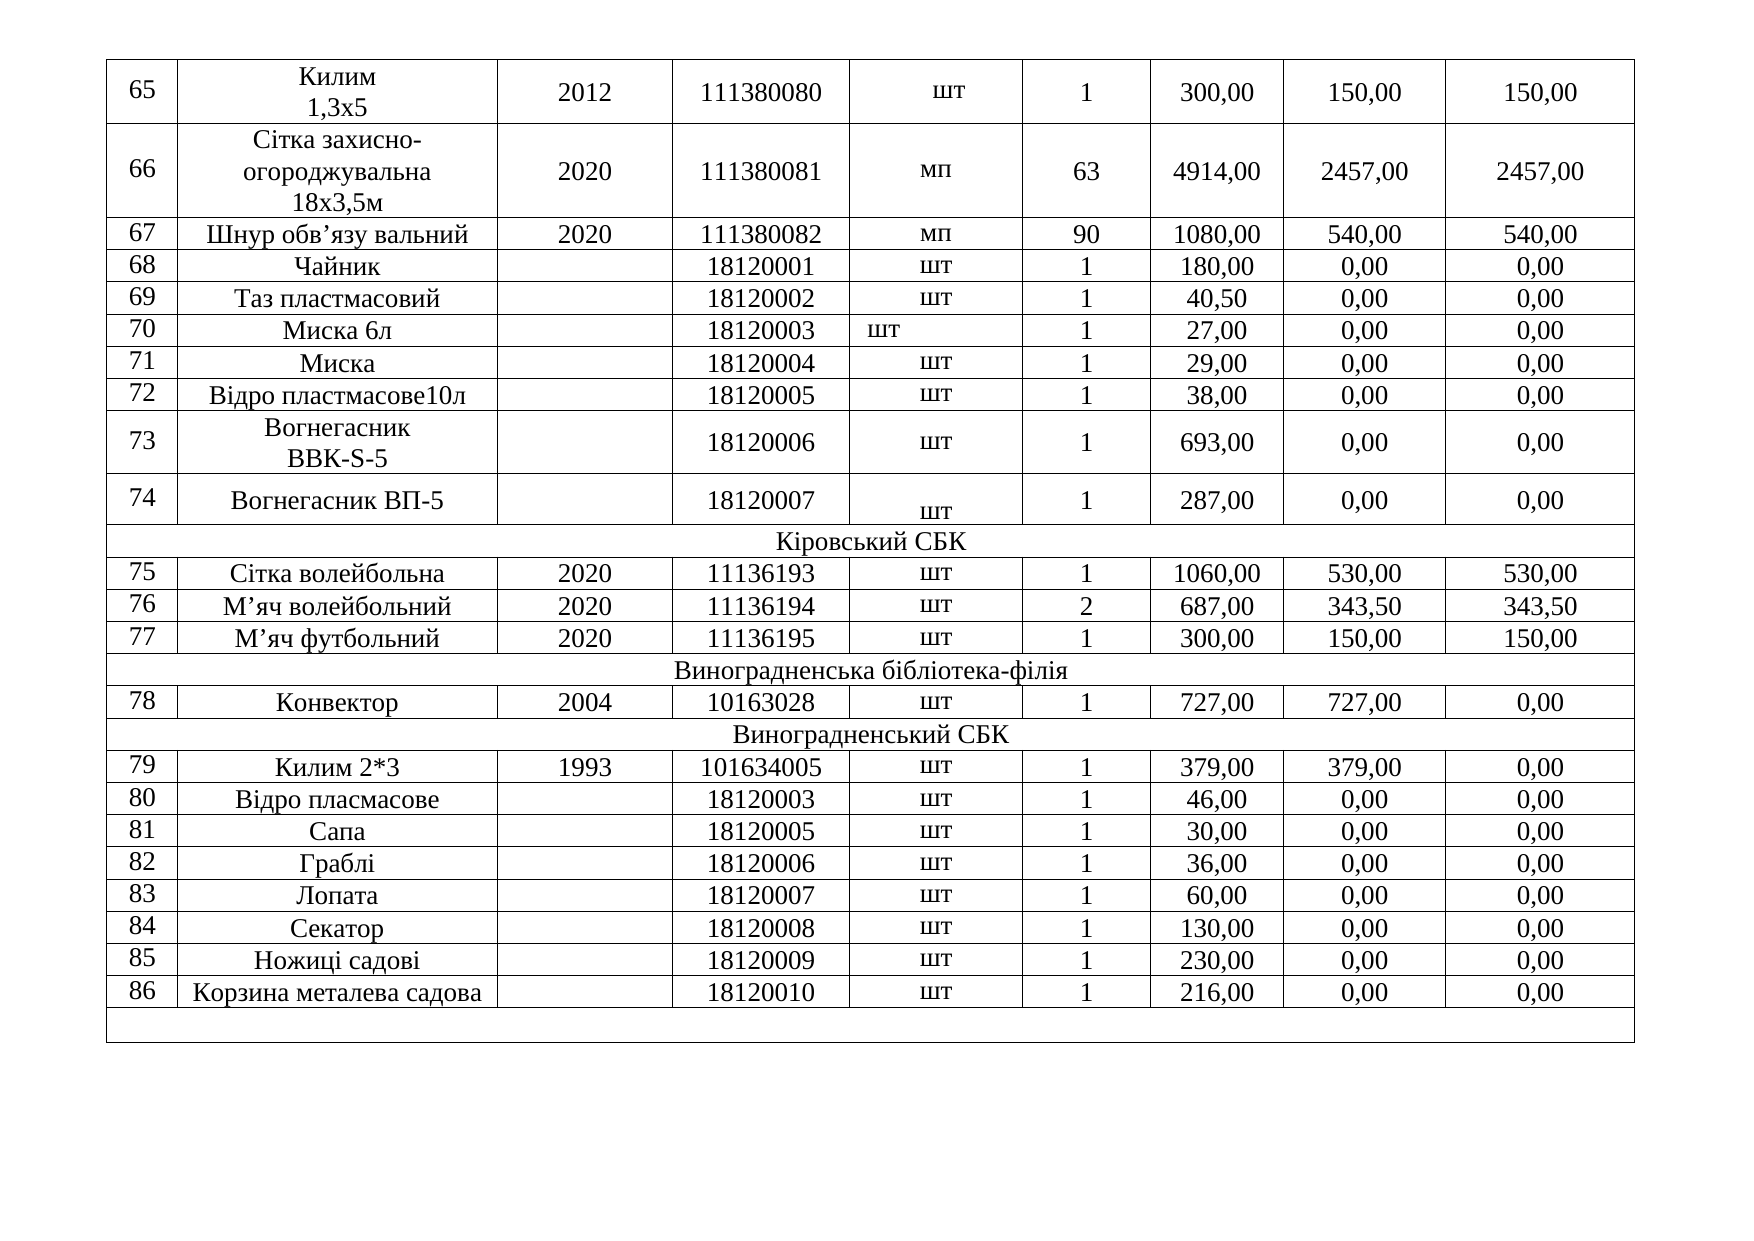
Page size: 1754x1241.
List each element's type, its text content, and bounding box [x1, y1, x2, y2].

table_cell 18120005 [673, 379, 849, 410]
table_cell 0,00 [1284, 250, 1445, 281]
table_cell 11136195 [673, 622, 849, 653]
table_cell 693,00 [1151, 411, 1283, 473]
table_cell 40,50 [1151, 282, 1283, 313]
table_cell Корзина металева садова [178, 976, 497, 1007]
table_cell 0,00 [1446, 282, 1634, 313]
table_cell мп [850, 218, 1022, 249]
table_cell шт [850, 880, 1022, 911]
table_cell 0,00 [1446, 686, 1634, 717]
table_cell 2020 [498, 590, 672, 621]
table_cell 530,00 [1284, 558, 1445, 589]
table_cell 0,00 [1446, 912, 1634, 943]
table_cell 66 [107, 124, 177, 217]
table_cell 1 [1023, 847, 1150, 878]
table_cell [498, 347, 672, 378]
table_cell [498, 474, 672, 524]
table_cell [498, 976, 672, 1007]
table_cell 0,00 [1446, 474, 1634, 524]
table_cell 1 [1023, 315, 1150, 346]
table_cell 76 [107, 590, 177, 621]
table_cell 75 [107, 558, 177, 589]
table_cell 0,00 [1284, 347, 1445, 378]
table_cell 687,00 [1151, 590, 1283, 621]
table_cell шт [850, 944, 1022, 975]
table_cell Відро пластмасове10л [178, 379, 497, 410]
table_cell Кіровський СБК [107, 525, 1634, 557]
table_cell Виноградненська бібліотека-філія [107, 654, 1634, 685]
table_cell 69 [107, 282, 177, 313]
table_cell 2457,00 [1446, 124, 1634, 217]
table_cell 46,00 [1151, 783, 1283, 814]
table_cell Шнур обвʼязу вальний [178, 218, 497, 249]
table_cell 0,00 [1284, 944, 1445, 975]
table_cell [498, 411, 672, 473]
table_cell 150,00 [1446, 622, 1634, 653]
table_cell 1 [1023, 558, 1150, 589]
table_cell 18120002 [673, 282, 849, 313]
table_cell 11136193 [673, 558, 849, 589]
table_cell 2020 [498, 558, 672, 589]
table_cell 1 [1023, 686, 1150, 717]
table_cell 1 [1023, 60, 1150, 122]
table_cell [107, 1008, 1634, 1042]
table_cell 1 [1023, 379, 1150, 410]
table_cell 727,00 [1284, 686, 1445, 717]
table_cell 0,00 [1284, 411, 1445, 473]
table_cell 0,00 [1446, 944, 1634, 975]
table_cell шт [850, 282, 1022, 313]
table_cell шт [850, 815, 1022, 846]
table_cell 18120001 [673, 250, 849, 281]
table_cell 2020 [498, 622, 672, 653]
table_cell Таз пластмасовий [178, 282, 497, 313]
table_cell 18120007 [673, 880, 849, 911]
table_cell 18120010 [673, 976, 849, 1007]
table_cell 83 [107, 880, 177, 911]
table_cell Виноградненський СБК [107, 719, 1634, 750]
table_cell Вогнегасник ВП-5 [178, 474, 497, 524]
table_cell 727,00 [1151, 686, 1283, 717]
table_cell 0,00 [1284, 315, 1445, 346]
table_cell 1 [1023, 751, 1150, 782]
table_cell Сітка захисно-огороджувальна 18х3,5м [178, 124, 497, 217]
table_cell 0,00 [1284, 783, 1445, 814]
table_cell 230,00 [1151, 944, 1283, 975]
table_cell [498, 880, 672, 911]
table_cell [498, 379, 672, 410]
table_cell 130,00 [1151, 912, 1283, 943]
table_cell 0,00 [1446, 250, 1634, 281]
table_cell 300,00 [1151, 622, 1283, 653]
table_cell 74 [107, 474, 177, 524]
table_cell шт [850, 590, 1022, 621]
table_cell 0,00 [1284, 880, 1445, 911]
table_cell 18120005 [673, 815, 849, 846]
table_cell 10163028 [673, 686, 849, 717]
table_cell 18120008 [673, 912, 849, 943]
table_cell 0,00 [1446, 751, 1634, 782]
table_cell 216,00 [1151, 976, 1283, 1007]
table_cell Сапа [178, 815, 497, 846]
table_cell 180,00 [1151, 250, 1283, 281]
table_cell шт [850, 847, 1022, 878]
table_cell 82 [107, 847, 177, 878]
table_cell 2 [1023, 590, 1150, 621]
table_cell 379,00 [1151, 751, 1283, 782]
table_cell [498, 783, 672, 814]
table_cell 18120003 [673, 315, 849, 346]
table_cell 1 [1023, 944, 1150, 975]
table_cell Килим 1,3х5 [178, 60, 497, 122]
table_cell 18120007 [673, 474, 849, 524]
table_cell 111380080 [673, 60, 849, 122]
table_cell 2020 [498, 218, 672, 249]
table_cell [498, 912, 672, 943]
table_cell Миска 6л [178, 315, 497, 346]
table_cell 0,00 [1446, 347, 1634, 378]
table_cell 2020 [498, 124, 672, 217]
table_cell 4914,00 [1151, 124, 1283, 217]
table_cell [498, 282, 672, 313]
table_cell 73 [107, 411, 177, 473]
table_cell Ножиці садові [178, 944, 497, 975]
table_cell 2457,00 [1284, 124, 1445, 217]
table_cell шт [850, 474, 1022, 524]
table_cell [498, 250, 672, 281]
table_cell 11136194 [673, 590, 849, 621]
table_cell Лопата [178, 880, 497, 911]
table_cell 1080,00 [1151, 218, 1283, 249]
table_cell 38,00 [1151, 379, 1283, 410]
table_cell Мʼяч волейбольний [178, 590, 497, 621]
table_cell 2004 [498, 686, 672, 717]
table_cell шт [850, 558, 1022, 589]
table_cell 1 [1023, 912, 1150, 943]
table_cell 540,00 [1446, 218, 1634, 249]
table_cell 0,00 [1446, 411, 1634, 473]
table_cell 0,00 [1284, 379, 1445, 410]
table_cell 540,00 [1284, 218, 1445, 249]
table_cell 0,00 [1446, 847, 1634, 878]
table_cell шт [850, 976, 1022, 1007]
table_cell мп [850, 124, 1022, 217]
table_cell 77 [107, 622, 177, 653]
table_cell Килим 2*3 [178, 751, 497, 782]
table_cell 150,00 [1446, 60, 1634, 122]
table_cell 0,00 [1284, 912, 1445, 943]
table_cell 0,00 [1284, 815, 1445, 846]
table_cell 60,00 [1151, 880, 1283, 911]
table_cell 150,00 [1284, 60, 1445, 122]
table_cell Вогнегасник ВВК-S-5 [178, 411, 497, 473]
table_cell 71 [107, 347, 177, 378]
table_cell [498, 944, 672, 975]
table_cell 1 [1023, 622, 1150, 653]
table_cell Миска [178, 347, 497, 378]
table_cell [498, 815, 672, 846]
table_cell шт [850, 379, 1022, 410]
table_cell 72 [107, 379, 177, 410]
table_cell 530,00 [1446, 558, 1634, 589]
table_cell 0,00 [1446, 880, 1634, 911]
table_cell [498, 315, 672, 346]
table_cell 1993 [498, 751, 672, 782]
table_cell 0,00 [1446, 315, 1634, 346]
table_cell 0,00 [1284, 847, 1445, 878]
table_cell 0,00 [1284, 282, 1445, 313]
table_cell шт [850, 250, 1022, 281]
table_cell 1060,00 [1151, 558, 1283, 589]
table_cell 80 [107, 783, 177, 814]
table_cell 29,00 [1151, 347, 1283, 378]
table_cell 1 [1023, 282, 1150, 313]
table_cell 111380081 [673, 124, 849, 217]
table_cell 65 [107, 60, 177, 122]
table_cell шт [850, 347, 1022, 378]
table_cell 1 [1023, 880, 1150, 911]
table_cell 63 [1023, 124, 1150, 217]
table_cell 1 [1023, 347, 1150, 378]
table_cell 1 [1023, 783, 1150, 814]
table_cell шт [850, 60, 1022, 122]
table_cell 79 [107, 751, 177, 782]
table_cell [498, 847, 672, 878]
table_cell 1 [1023, 250, 1150, 281]
table_cell 300,00 [1151, 60, 1283, 122]
table_cell 68 [107, 250, 177, 281]
table_cell Граблі [178, 847, 497, 878]
table_cell 343,50 [1446, 590, 1634, 621]
table_cell Відро пласмасове [178, 783, 497, 814]
table_cell 1 [1023, 474, 1150, 524]
table_cell 1 [1023, 815, 1150, 846]
table_cell Чайник [178, 250, 497, 281]
table_cell 2012 [498, 60, 672, 122]
table_cell 18120009 [673, 944, 849, 975]
table_cell 379,00 [1284, 751, 1445, 782]
table_cell 85 [107, 944, 177, 975]
table_cell 0,00 [1446, 976, 1634, 1007]
table_cell 70 [107, 315, 177, 346]
table_cell 0,00 [1284, 474, 1445, 524]
table_cell Секатор [178, 912, 497, 943]
table_cell шт [850, 751, 1022, 782]
table_cell 27,00 [1151, 315, 1283, 346]
table_cell Сітка волейбольна [178, 558, 497, 589]
table_cell 1 [1023, 976, 1150, 1007]
table_cell 18120003 [673, 783, 849, 814]
table_cell 0,00 [1446, 783, 1634, 814]
table_cell 36,00 [1151, 847, 1283, 878]
table_cell 30,00 [1151, 815, 1283, 846]
table_cell 86 [107, 976, 177, 1007]
table_cell шт [850, 411, 1022, 473]
table_cell 18120006 [673, 847, 849, 878]
table_cell 1 [1023, 411, 1150, 473]
table_cell 287,00 [1151, 474, 1283, 524]
table_cell шт [850, 783, 1022, 814]
table_cell 81 [107, 815, 177, 846]
table_cell 150,00 [1284, 622, 1445, 653]
table_cell 0,00 [1446, 815, 1634, 846]
table_cell 18120006 [673, 411, 849, 473]
table_cell 90 [1023, 218, 1150, 249]
table_cell шт [850, 912, 1022, 943]
table_cell 67 [107, 218, 177, 249]
table_cell Мʼяч футбольний [178, 622, 497, 653]
table_cell шт [850, 622, 1022, 653]
table_cell шт [850, 686, 1022, 717]
table_cell шт [850, 315, 1022, 346]
table_cell 343,50 [1284, 590, 1445, 621]
table_cell 0,00 [1284, 976, 1445, 1007]
table_cell 0,00 [1446, 379, 1634, 410]
table_cell 78 [107, 686, 177, 717]
table_cell Конвектор [178, 686, 497, 717]
table_cell 18120004 [673, 347, 849, 378]
table_cell 111380082 [673, 218, 849, 249]
table_cell 84 [107, 912, 177, 943]
table_cell 101634005 [673, 751, 849, 782]
